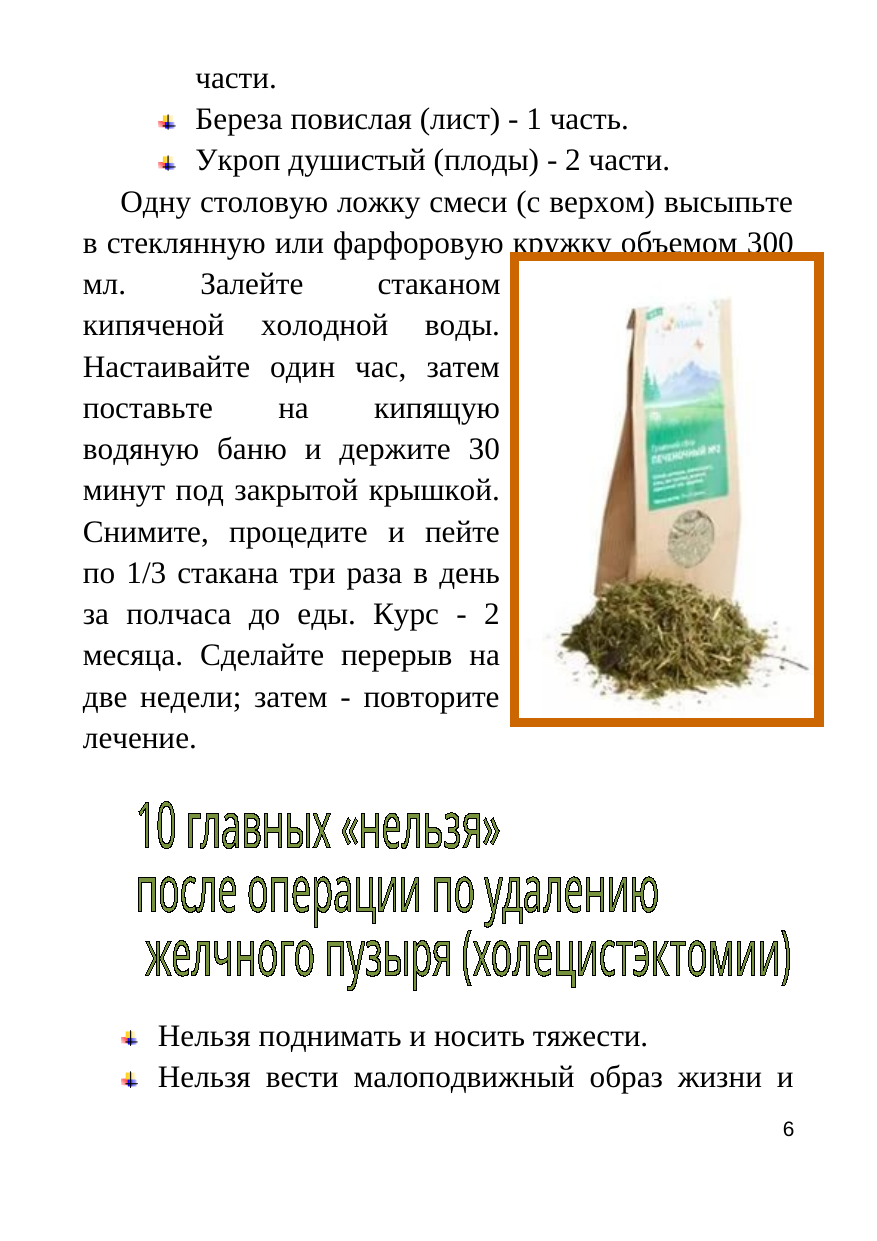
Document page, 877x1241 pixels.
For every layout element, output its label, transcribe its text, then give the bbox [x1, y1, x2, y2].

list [158, 59, 794, 95]
picture [519, 261, 814, 718]
list Береза повислая (лист) - 1 часть. [158, 100, 794, 136]
picture [158, 113, 176, 130]
list Нельзя поднимать и носить тяжести. [120, 1017, 794, 1053]
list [120, 1058, 794, 1094]
picture [121, 1070, 138, 1088]
picture [158, 154, 176, 171]
list Укроп душистый (плоды) - 2 части. [158, 142, 794, 177]
picture [121, 1029, 138, 1046]
